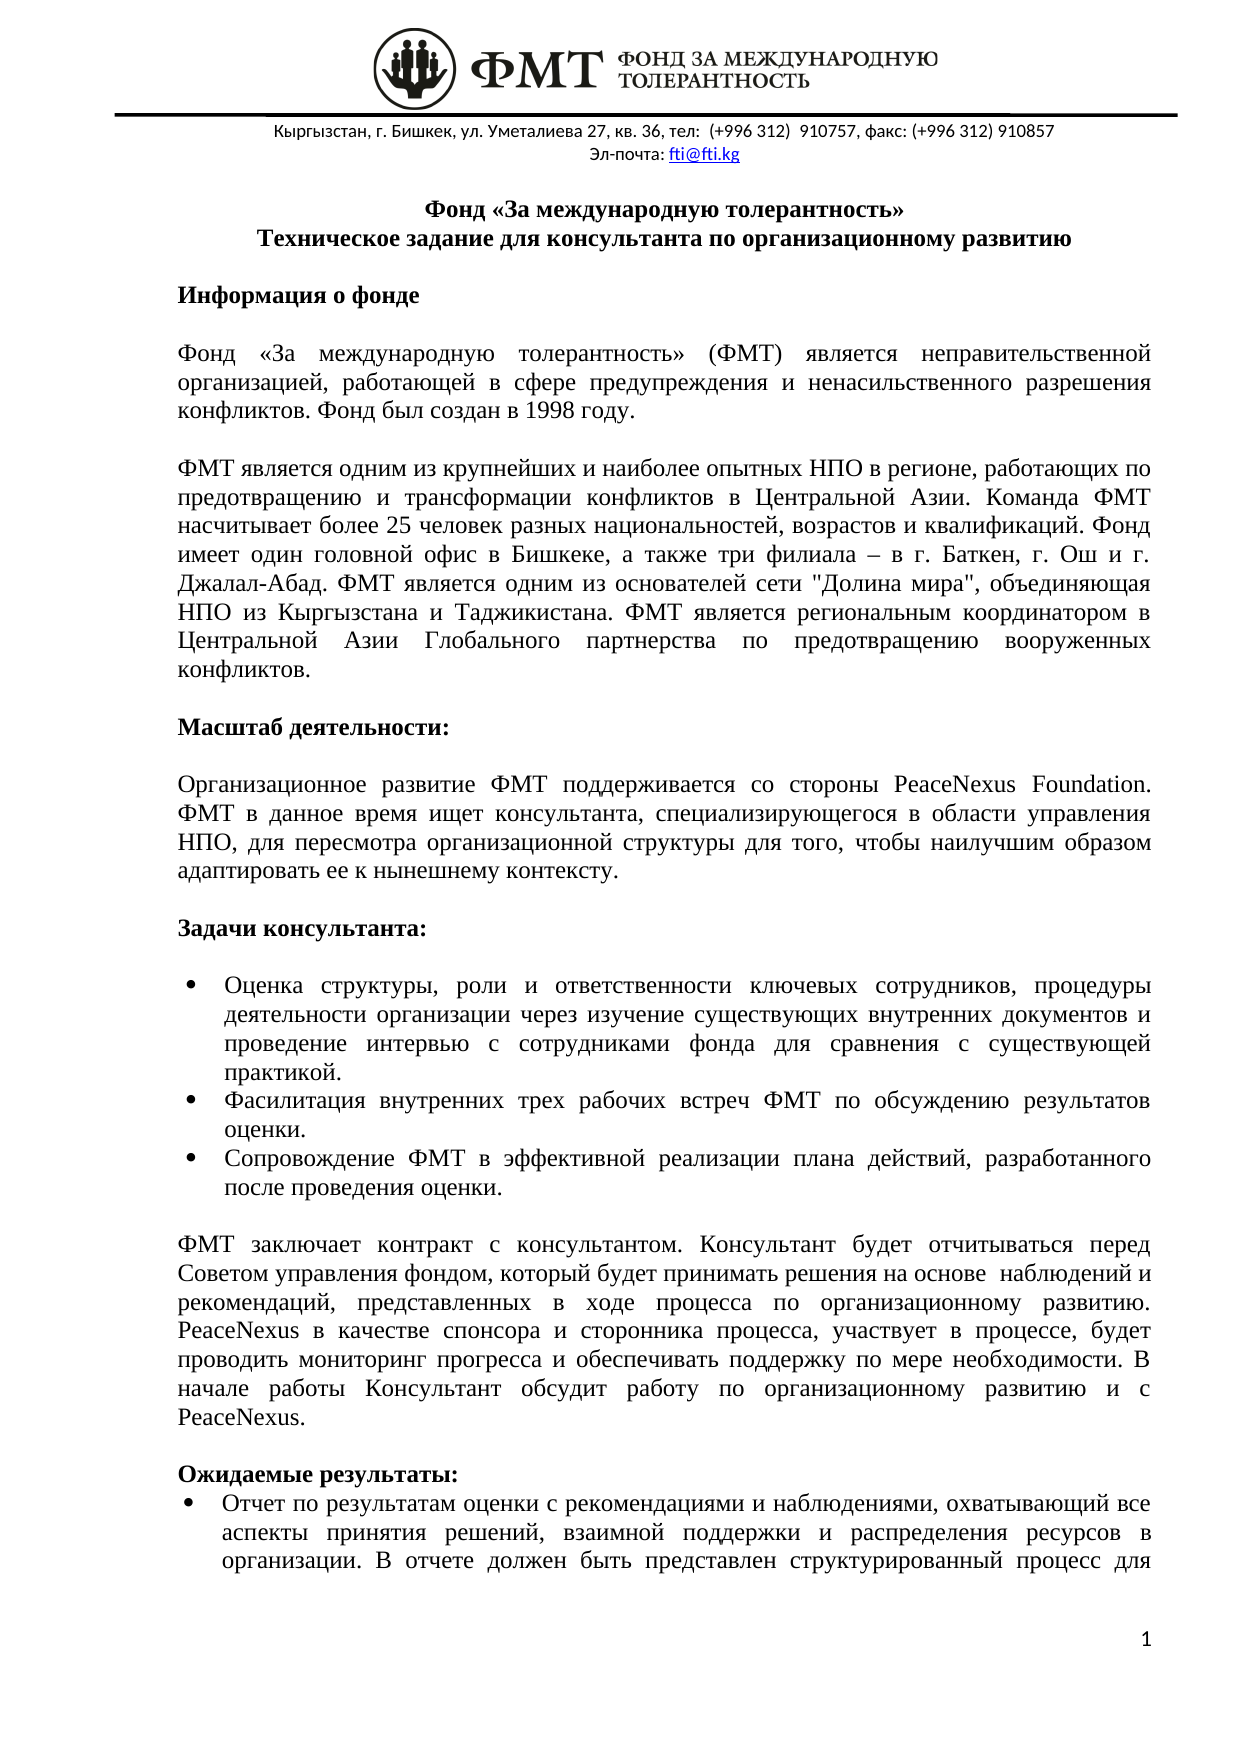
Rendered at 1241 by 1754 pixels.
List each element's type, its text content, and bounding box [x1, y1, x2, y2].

text Масштаб деятельности: [177, 712, 1152, 740]
text Фонд «За международную толерантность» [177, 194, 1152, 223]
text Организационное развитие ФМТ поддерживается со стороны PeaceNexus Foundation. ФМТ в данное время ищет консультанта, специализирующегося в области управления НПО, для пересмотра организационной структуры для того, чтобы наилучшим образом адаптировать ее к нынешнему контексту. [177, 769, 1152, 884]
list Фасилитация внутренних трех рабочих встреч ФМТ по обсуждению результатов оценки. [187, 1085, 1152, 1143]
text Техническое задание для консультанта по организационному развитию [177, 223, 1152, 252]
text Ожидаемые результаты: [177, 1459, 1152, 1488]
list Сопровождение ФМТ в эффективной реализации плана действий, разработанного после проведения оценки. [187, 1143, 1152, 1200]
text Информация о фонде [177, 280, 1152, 309]
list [184, 1488, 1152, 1574]
text ФМТ является одним из крупнейших и наиболее опытных НПО в регионе, работающих по предотвращению и трансформации конфликтов в Центральной Азии. Команда ФМТ насчитывает более 25 человек разных национальностей, возрастов и квалификаций. Фонд имеет один головной офис в Бишкеке, а также три филиала – в г. Баткен, г. Ош и г. Джалал-Абад. ФМТ является одним из основателей сети "Долина мира", объединяющая НПО из Кыргызстана и Таджикистана. ФМТ является региональным координатором в Центральной Азии Глобального партнерства по предотвращению вооруженных конфликтов. [177, 453, 1152, 683]
text Задачи консультанта: [177, 913, 1152, 942]
picture [373, 28, 938, 110]
text Фонд «За международную толерантность» (ФМТ) является неправительственной организацией, работающей в сфере предупреждения и ненасильственного разрешения конфликтов. Фонд был создан в 1998 году. [177, 338, 1152, 424]
list Оценка структуры, роли и ответственности ключевых сотрудников, процедуры деятельности организации через изучение существующих внутренних документов и проведение интервью с сотрудниками фонда для сравнения с существующей практикой. [187, 970, 1152, 1085]
text ФМТ заключает контракт с консультантом. Консультант будет отчитываться перед Советом управления фондом, который будет принимать решения на основе наблюдений и рекомендаций, представленных в ходе процесса по организационному развитию. PeaceNexus в качестве спонсора и сторонника процесса, участвует в процессе, будет проводить мониторинг прогресса и обеспечивать поддержку по мере необходимости. В начале работы Консультант обсудит работу по организационному развитию и с PeaceNexus. [177, 1229, 1152, 1430]
